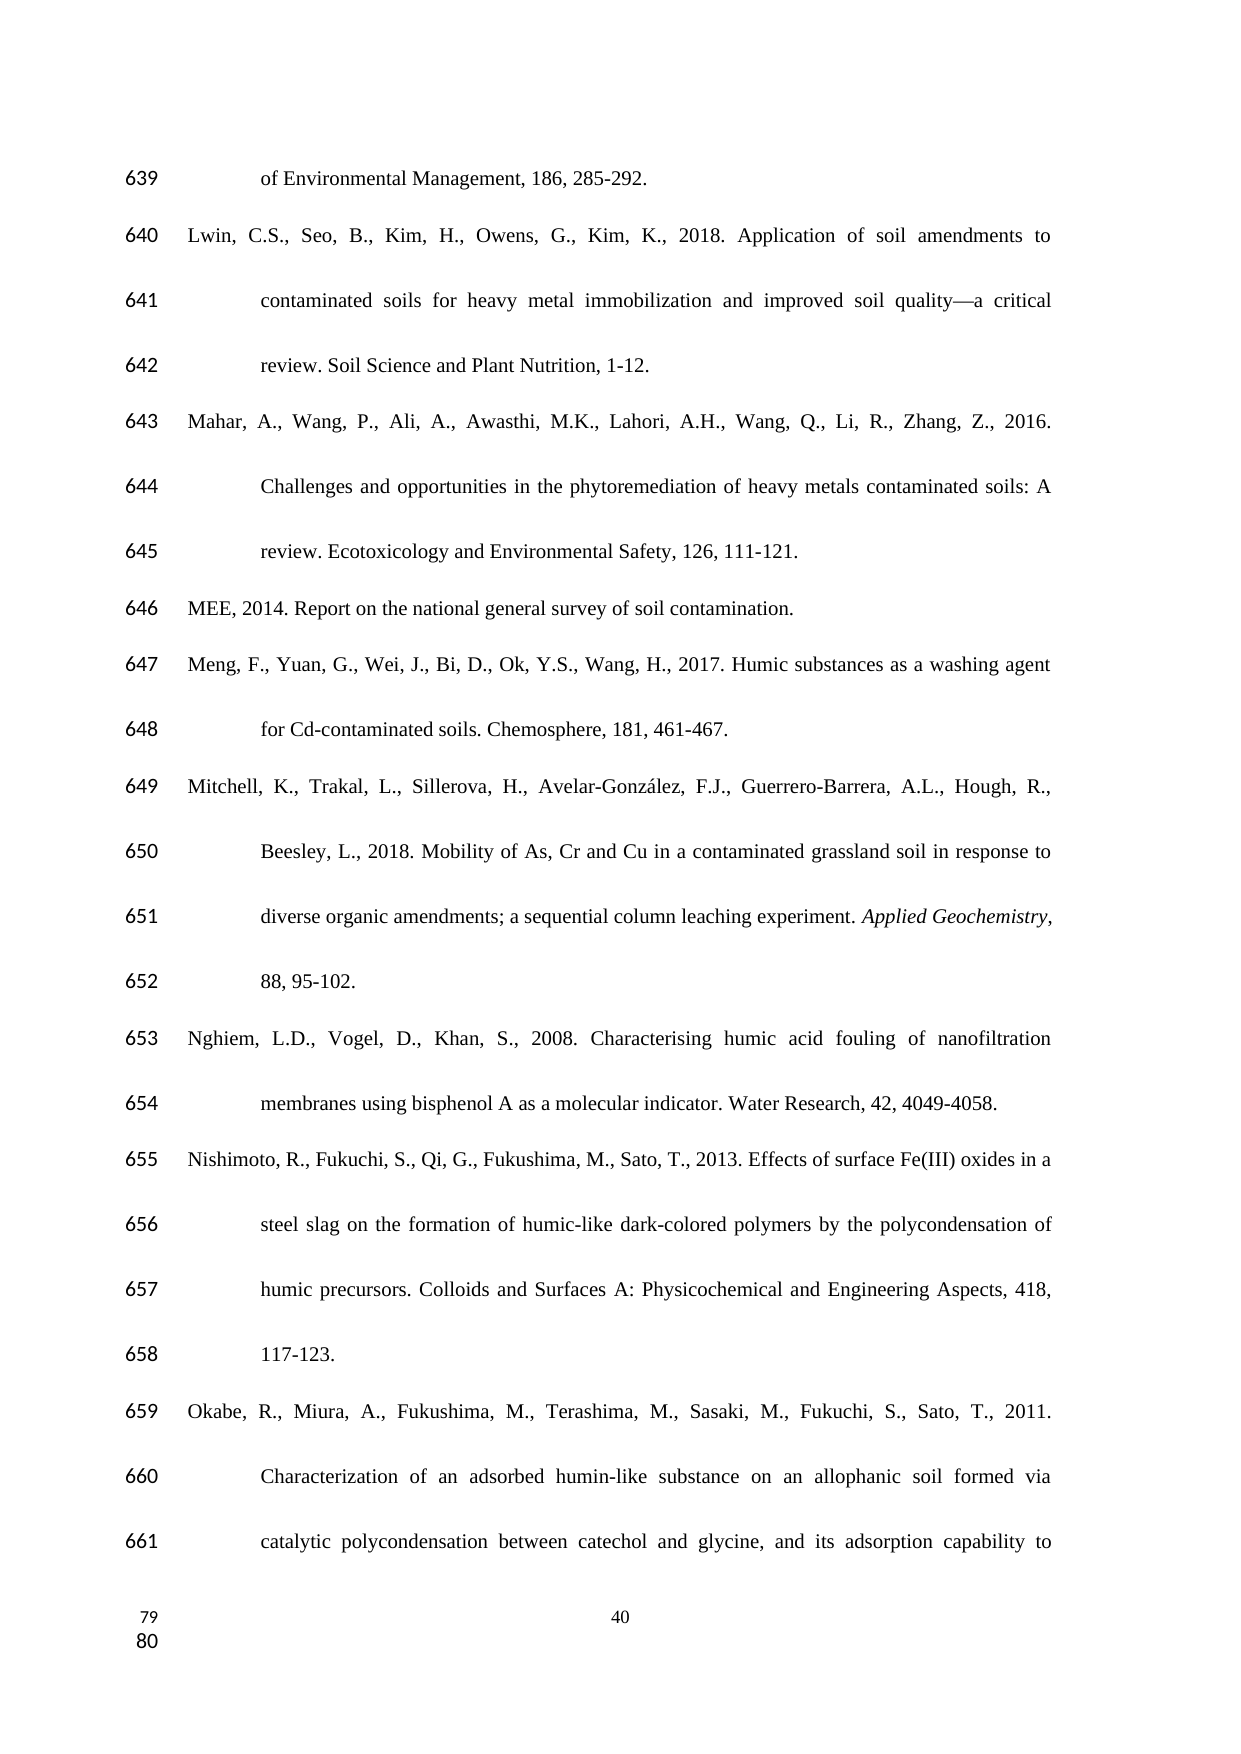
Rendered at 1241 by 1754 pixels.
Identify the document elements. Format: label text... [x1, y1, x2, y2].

text Mitchell, K., Trakal, L., Sillerova, H., Avelar-González, F.J., Guerrero-Barrera, A.L., Hough, R., Beesley, L., 2018. Mobility of As, Cr and Cu in a contaminated grassland soil in response to diverse organic amendments; a sequential column leaching experiment. Applied Geochemistry, 88, 95-102. [187, 770, 1053, 997]
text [187, 1394, 1053, 1557]
text Meng, F., Yuan, G., Wei, J., Bi, D., Ok, Y.S., Wang, H., 2017. Humic substances as a washing agent for Cd-contaminated soils. Chemosphere, 181, 461-467. [187, 648, 1053, 746]
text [187, 162, 1053, 194]
text Lwin, C.S., Seo, B., Kim, H., Owens, G., Kim, K., 2018. Application of soil amendments to contaminated soils for heavy metal immobilization and improved soil quality—a critical review. Soil Science and Plant Nutrition, 1-12. [187, 218, 1053, 381]
text Nishimoto, R., Fukuchi, S., Qi, G., Fukushima, M., Sato, T., 2013. Effects of surface Fe(III) oxides in a steel slag on the formation of humic-like dark-colored polymers by the polycondensation of humic precursors. Colloids and Surfaces A: Physicochemical and Engineering Aspects, 418, 117-123. [187, 1143, 1053, 1370]
text MEE, 2014. Report on the national general survey of soil contamination. [187, 592, 1053, 624]
text Mahar, A., Wang, P., Ali, A., Awasthi, M.K., Lahori, A.H., Wang, Q., Li, R., Zhang, Z., 2016. Challenges and opportunities in the phytoremediation of heavy metals contaminated soils: A review. Ecotoxicology and Environmental Safety, 126, 111-121. [187, 405, 1053, 568]
text Nghiem, L.D., Vogel, D., Khan, S., 2008. Characterising humic acid fouling of nanofiltration membranes using bisphenol A as a molecular indicator. Water Research, 42, 4049-4058. [187, 1021, 1053, 1119]
